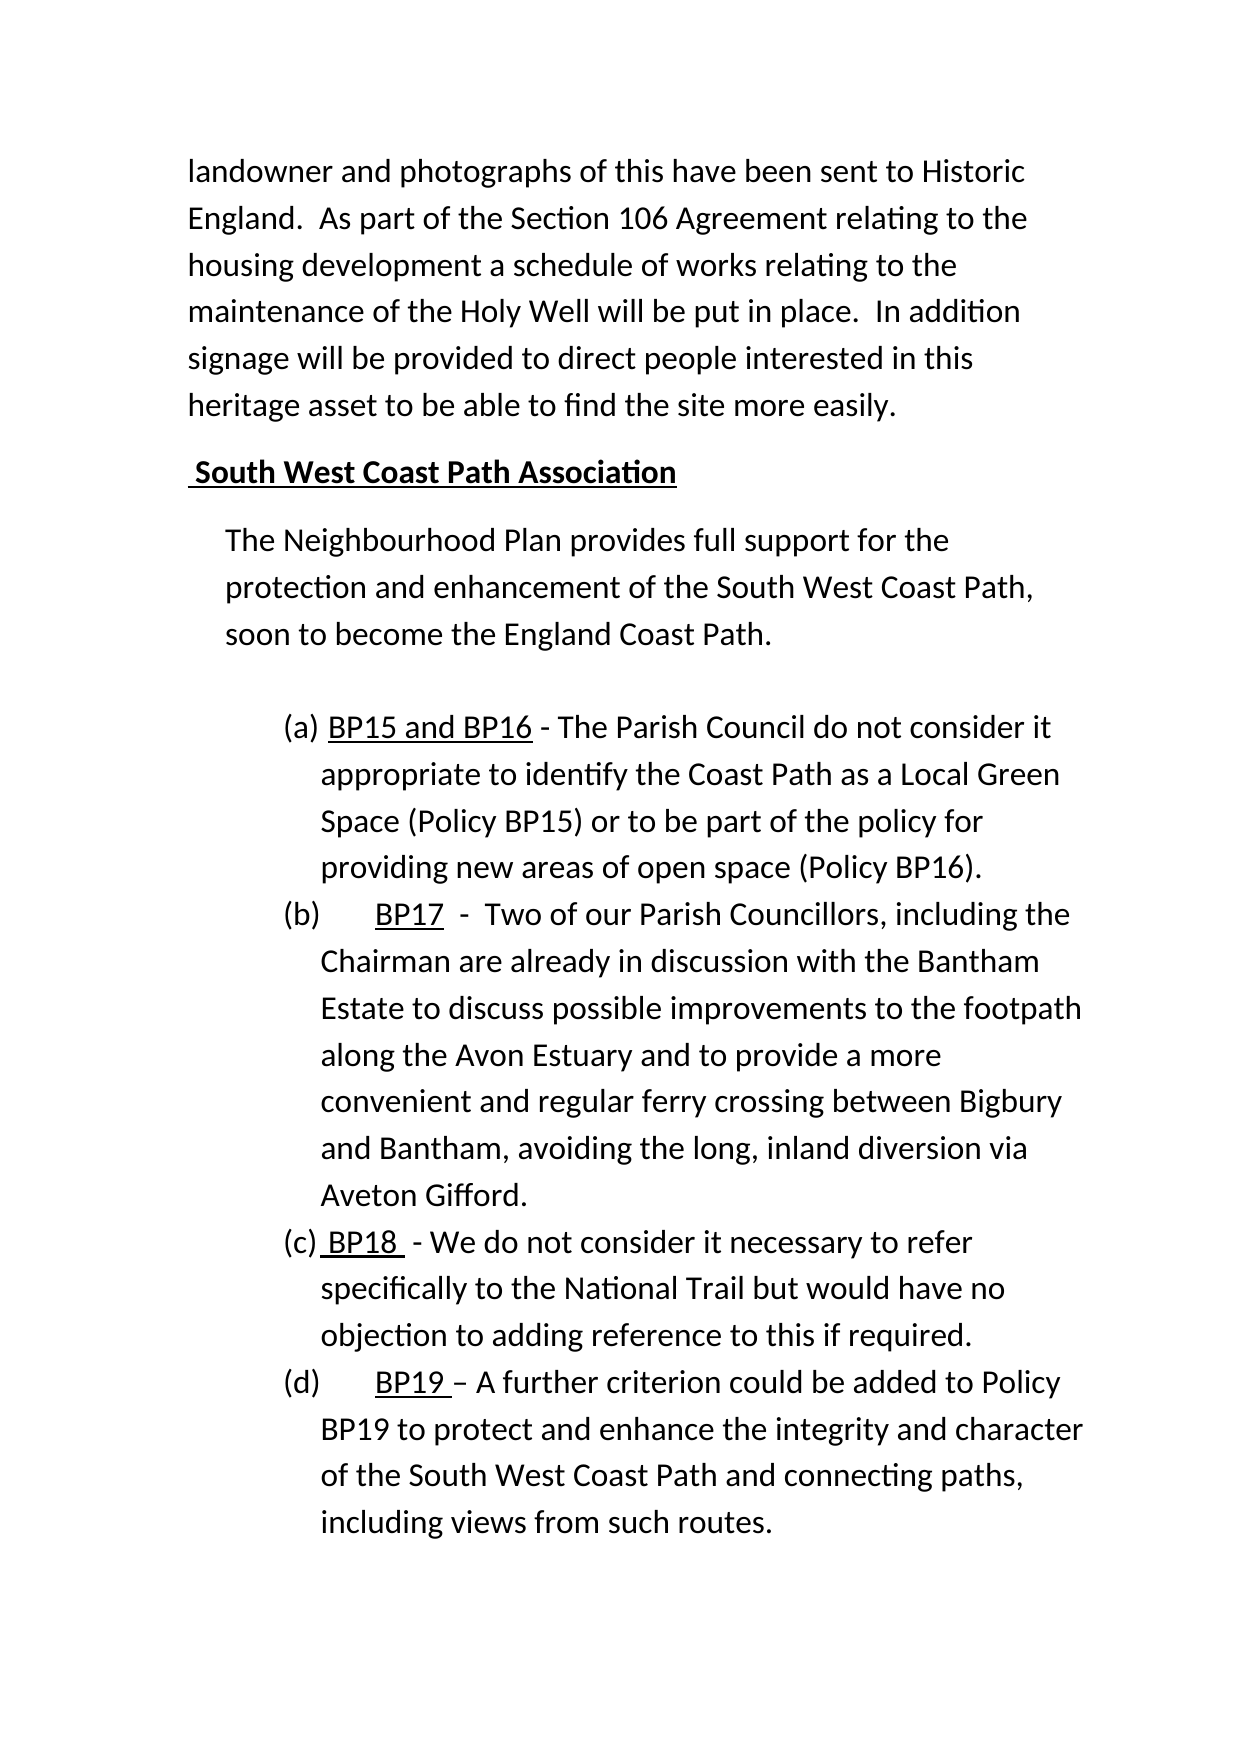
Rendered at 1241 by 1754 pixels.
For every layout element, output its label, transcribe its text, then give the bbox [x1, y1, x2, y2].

list BP18 - We do not consider it necessary to refer specifically to the National Trail but would have no objection to adding reference to this if required. [283, 1221, 1090, 1355]
text South West Coast Path Association [187, 451, 1090, 492]
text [187, 150, 1090, 424]
list The Neighbourhood Plan provides full support for the protection and enhancement of the South West Coast Path, soon to become the England Coast Path. [225, 519, 1090, 653]
list BP15 and BP16 - The Parish Council do not consider it appropriate to identify the Coast Path as a Local Green Space (Policy BP15) or to be part of the policy for providing new areas of open space (Policy BP16). [283, 706, 1090, 887]
list BP17 - Two of our Parish Councillors, including the Chairman are already in discussion with the Bantham Estate to discuss possible improvements to the footpath along the Avon Estuary and to provide a more convenient and regular ferry crossing between Bigbury and Bantham, avoiding the long, inland diversion via Aveton Gifford. [283, 893, 1090, 1214]
list BP19 – A further criterion could be added to Policy BP19 to protect and enhance the integrity and character of the South West Coast Path and connecting paths, including views from such routes. [283, 1361, 1090, 1542]
